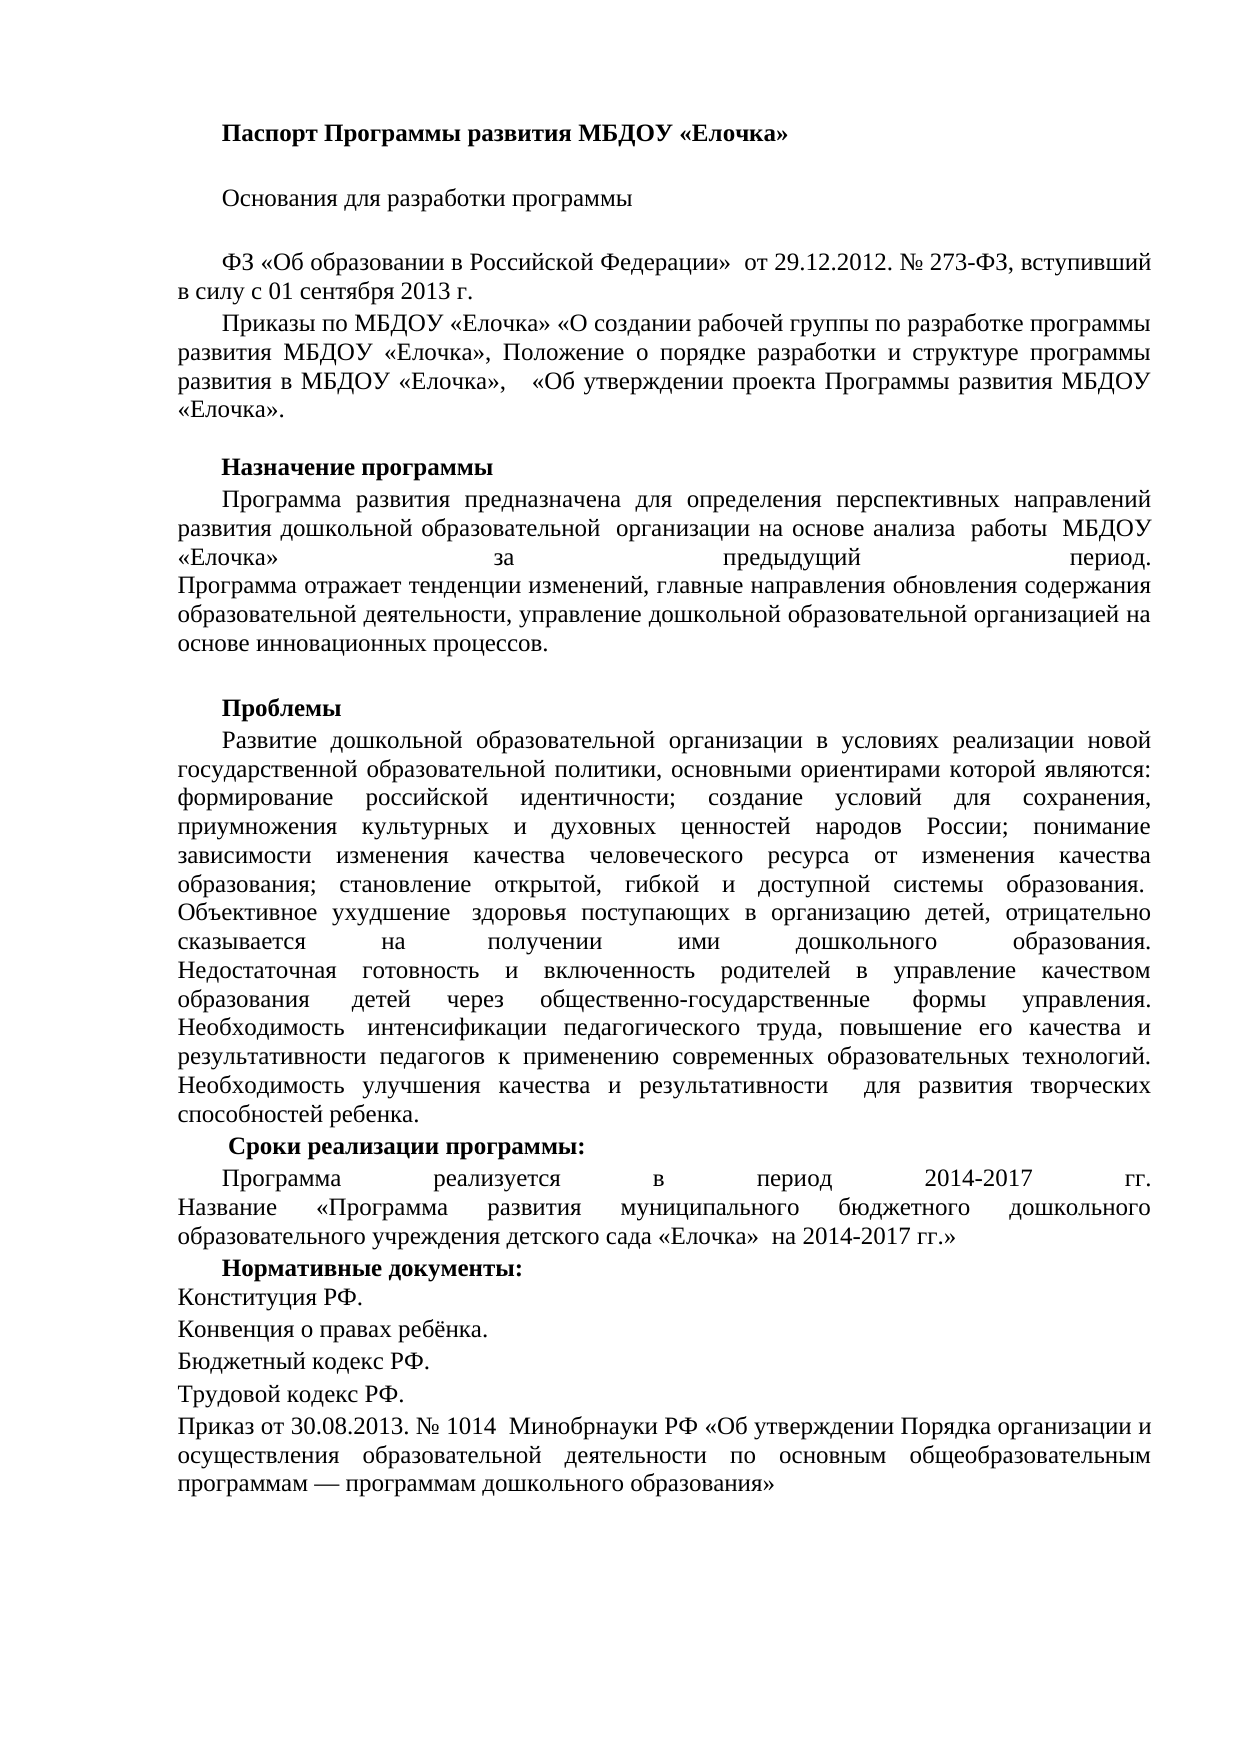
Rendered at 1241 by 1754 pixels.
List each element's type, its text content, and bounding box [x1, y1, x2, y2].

text ФЗ «Об образовании в Российской Федерации» от 29.12.2012. № 273-ФЗ, вступивший в силу с 01 сентября 2013 г. [177, 247, 1152, 305]
text Приказ от 30.08.2013. № 1014 Минобрнауки РФ «Об утверждении Порядка организации и осуществления образовательной деятельности по основным общеобразовательным программам — программам дошкольного образования» [177, 1411, 1152, 1497]
text Бюджетный кодекс РФ. [177, 1346, 1152, 1375]
text Нормативные документы: Конституция РФ. [177, 1253, 1152, 1311]
text Программа реализуется в период 2014-2017 гг. Название «Программа развития муниципального бюджетного дошкольного образовательного учреждения детского сада «Елочка» на 2014-2017 гг.» [177, 1163, 1152, 1249]
text Сроки реализации программы: [177, 1131, 1152, 1160]
text Основания для разработки программы [177, 183, 1152, 211]
text Приказы по МБДОУ «Елочка» «О создании рабочей группы по разработке программы развития МБДОУ «Елочка», Положение о порядке разработки и структуре программы развития в МБДОУ «Елочка», «Об утверждении проекта Программы развития МБДОУ «Елочка». Назначение программы [177, 308, 1152, 481]
text Программа развития предназначена для определения перспективных направлений развития дошкольной образовательной организации на основе анализа работы МБДОУ «Елочка» за предыдущий период. Программа отражает тенденции изменений, главные направления обновления содержания образовательной деятельности, управление дошкольной образовательной организацией на основе инновационных процессов. [177, 484, 1152, 657]
text Проблемы [177, 693, 1152, 721]
text Паспорт Программы развития МБДОУ «Елочка» [177, 118, 1152, 147]
text Конвенция о правах ребёнка. [177, 1314, 1152, 1343]
text Развитие дошкольной образовательной организации в условиях реализации новой государственной образовательной политики, основными ориентирами которой являются: формирование российской идентичности; создание условий для сохранения, приумножения культурных и духовных ценностей народов России; понимание зависимости изменения качества человеческого ресурса от изменения качества образования; становление открытой, гибкой и доступной системы образования. Объективное ухудшение здоровья поступающих в организацию детей, отрицательно сказывается на получении ими дошкольного образования. Недостаточная готовность и включенность родителей в управление качеством образования детей через общественно-государственные формы управления. Необходимость интенсификации педагогического труда, повышение его качества и результативности педагогов к применению современных образовательных технологий. Необходимость улучшения качества и результативности для развития творческих способностей ребенка. [177, 725, 1152, 1127]
text Трудовой кодекс РФ. [177, 1379, 1152, 1407]
